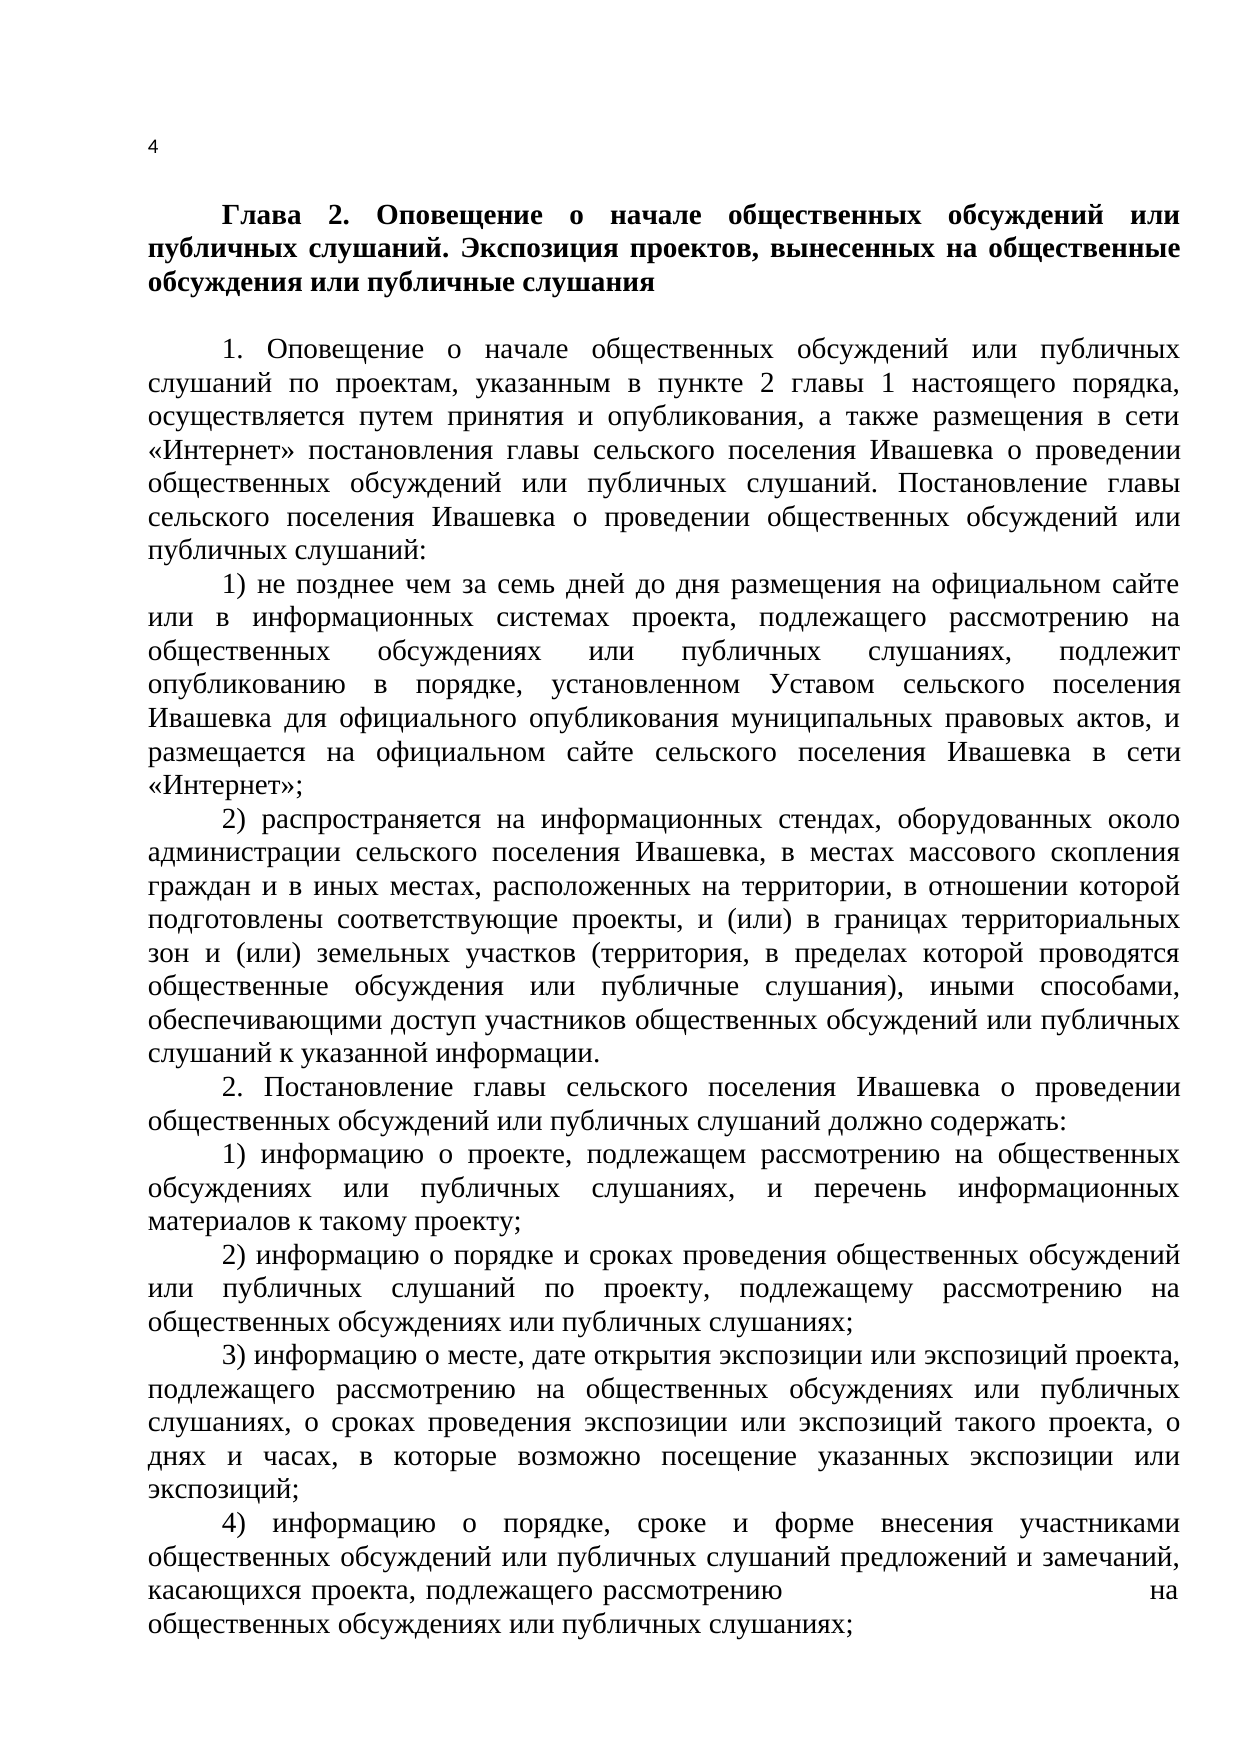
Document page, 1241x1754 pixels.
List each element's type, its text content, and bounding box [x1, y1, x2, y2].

text 3) информацию о месте, дате открытия экспозиции или экспозиций проекта, подлежащего рассмотрению на общественных обсуждениях или публичных слушаниях, о сроках проведения экспозиции или экспозиций такого проекта, о днях и часах, в которые возможно посещение указанных экспозиции или экспозиций; [148, 1337, 1181, 1505]
subtitle Глава 2. Оповещение о начале общественных обсуждений или публичных слушаний. Экспозиция проектов, вынесенных на общественные обсуждения или публичные слушания [148, 197, 1181, 298]
text 2. Постановление главы сельского поселения Ивашевка о проведении общественных обсуждений или публичных слушаний должно содержать: [148, 1069, 1181, 1136]
text 2) информацию о порядке и сроках проведения общественных обсуждений или публичных слушаний по проекту, подлежащему рассмотрению на общественных обсуждениях или публичных слушаниях; [148, 1237, 1181, 1337]
text 1) информацию о проекте, подлежащем рассмотрению на общественных обсуждениях или публичных слушаниях, и перечень информационных материалов к такому проекту; [148, 1136, 1181, 1237]
text 4) информацию о порядке, сроке и форме внесения участниками общественных обсуждений или публичных слушаний предложений и замечаний, касающихся проекта, подлежащего рассмотрению на общественных обсуждениях или публичных слушаниях; [148, 1505, 1181, 1639]
text 1) не позднее чем за семь дней до дня размещения на официальном сайте или в информационных системах проекта, подлежащего рассмотрению на общественных обсуждениях или публичных слушаниях, подлежит опубликованию в порядке, установленном Уставом сельского поселения Ивашевка для официального опубликования муниципальных правовых актов, и размещается на официальном сайте сельского поселения Ивашевка в сети «Интернет»; [148, 566, 1181, 801]
text 2) распространяется на информационных стендах, оборудованных около администрации сельского поселения Ивашевка, в местах массового скопления граждан и в иных местах, расположенных на территории, в отношении которой подготовлены соответствующие проекты, и (или) в границах территориальных зон и (или) земельных участков (территория, в пределах которой проводятся общественные обсуждения или публичные слушания), иными способами, обеспечивающими доступ участников общественных обсуждений или публичных слушаний к указанной информации. [148, 801, 1181, 1069]
text 1. Оповещение о начале общественных обсуждений или публичных слушаний по проектам, указанным в пункте 2 главы 1 настоящего порядка, осуществляется путем принятия и опубликования, а также размещения в сети «Интернет» постановления главы сельского поселения Ивашевка о проведении общественных обсуждений или публичных слушаний. Постановление главы сельского поселения Ивашевка о проведении общественных обсуждений или публичных слушаний: [148, 331, 1181, 566]
